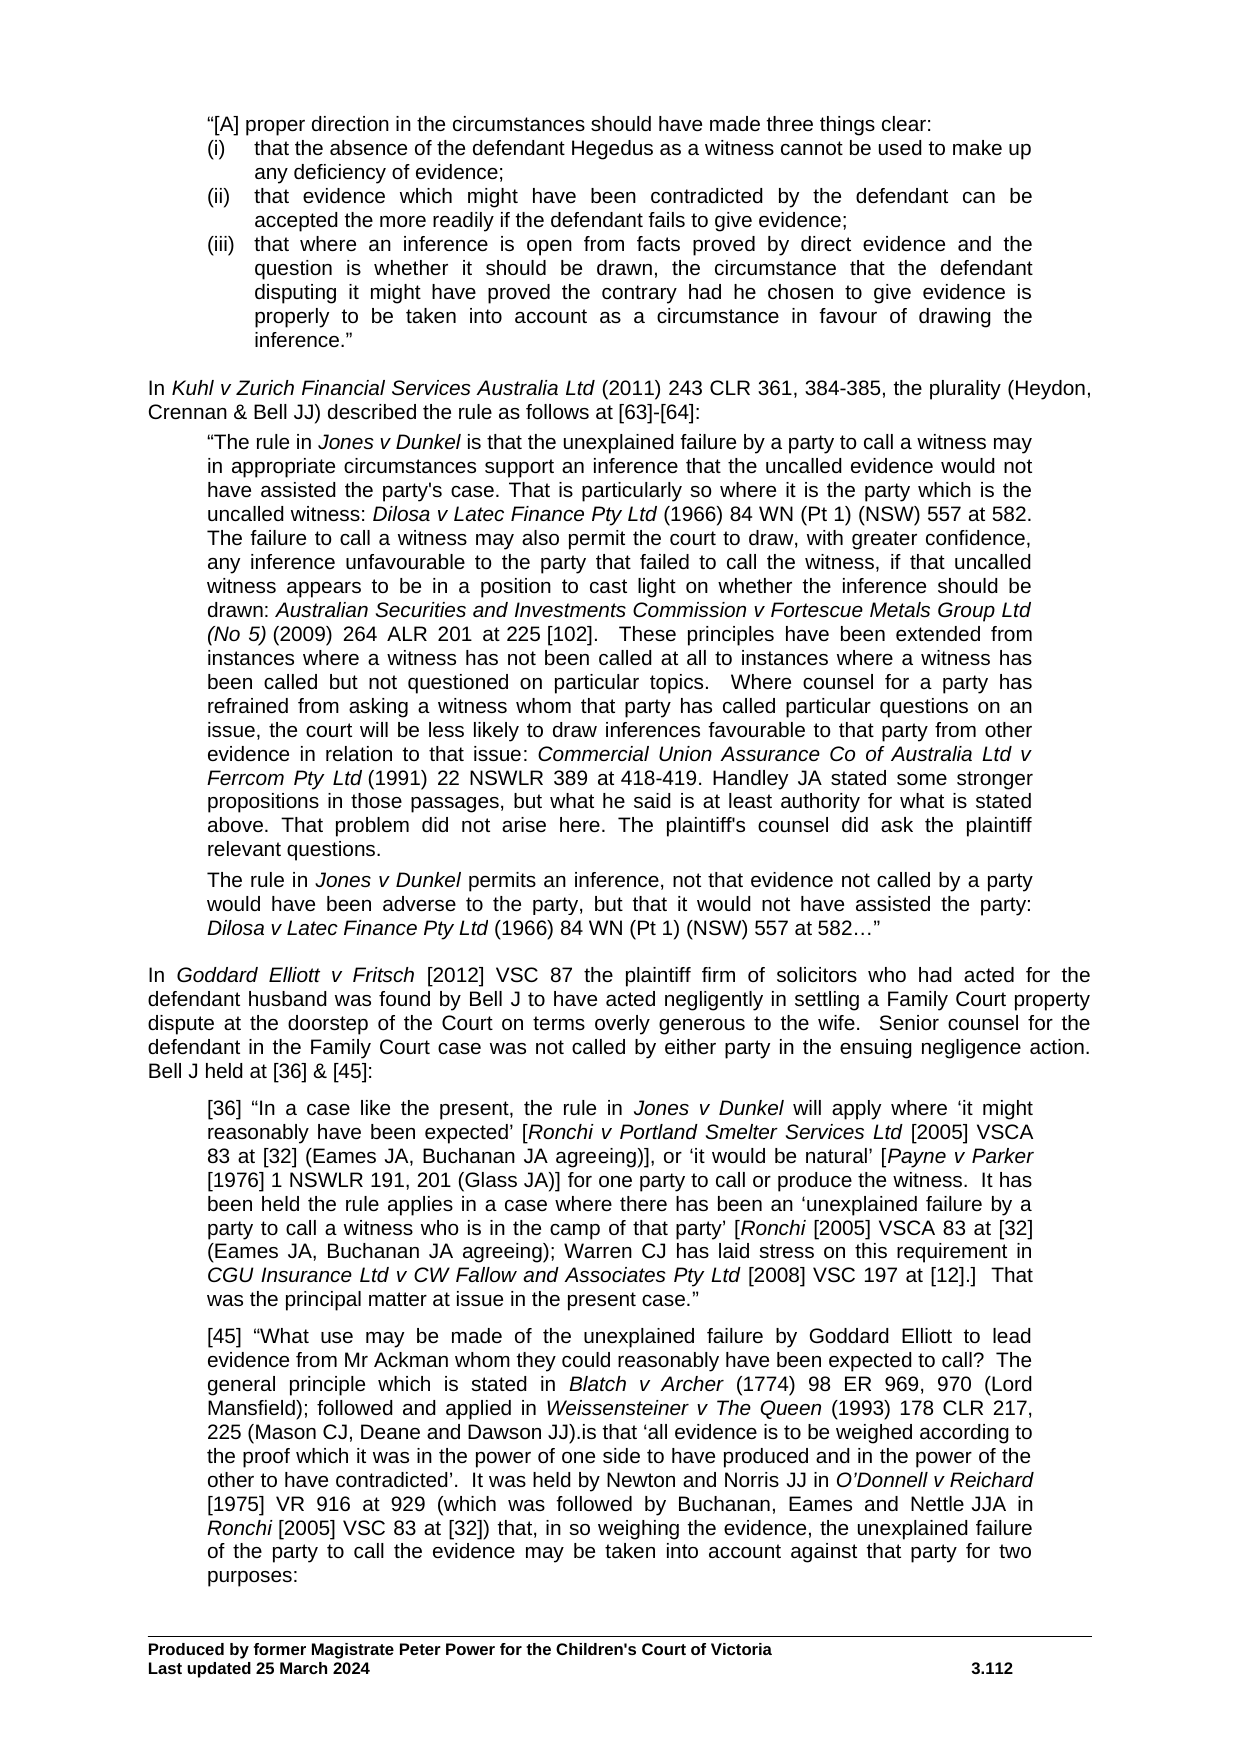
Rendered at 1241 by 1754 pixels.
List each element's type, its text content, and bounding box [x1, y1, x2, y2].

text “The rule in Jones v Dunkel is that the unexplained failure by a party to call a witness may in appropriate circumstances support an inference that the uncalled evidence would not have assisted the party's case. That is particularly so where it is the party which is the uncalled witness: Dilosa v Latec Finance Pty Ltd (1966) 84 WN (Pt 1) (NSW) 557 at 582. The failure to call a witness may also permit the court to draw, with greater confidence, any inference unfavourable to the party that failed to call the witness, if that uncalled witness appears to be in a position to cast light on whether the inference should be drawn: Australian Securities and Investments Commission v Fortescue Metals Group Ltd (No 5) (2009) 264 ALR 201 at 225 [102]. These principles have been extended from instances where a witness has not been called at all to instances where a witness has been called but not questioned on particular topics. Where counsel for a party has refrained from asking a witness whom that party has called particular questions on an issue, the court will be less likely to draw inferences favourable to that party from other evidence in relation to that issue: Commercial Union Assurance Co of Australia Ltd v Ferrcom Pty Ltd (1991) 22 NSWLR 389 at 418-419. Handley JA stated some stronger propositions in those passages, but what he said is at least authority for what is stated above. That problem did not arise here. The plaintiff's counsel did ask the plaintiff relevant questions. [207, 430, 1033, 861]
text [36] “In a case like the present, the rule in Jones v Dunkel will apply where ‘it might reasonably have been expected’ [Ronchi v Portland Smelter Services Ltd [2005] VSCA 83 at [32] (Eames JA, Buchanan JA agreeing)], or ‘it would be natural’ [Payne v Parker [1976] 1 NSWLR 191, 201 (Glass JA)] for one party to call or produce the witness. It has been held the rule applies in a case where there has been an ‘unexplained failure by a party to call a witness who is in the camp of that party’ [Ronchi [2005] VSCA 83 at [32] (Eames JA, Buchanan JA agreeing); Warren CJ has laid stress on this requirement in CGU Insurance Ltd v CW Fallow and Associates Pty Ltd [2008] VSC 197 at [12].] That was the principal matter at issue in the present case.” [207, 1096, 1033, 1311]
list that evidence which might have been contradicted by the defendant can be accepted the more readily if the defendant fails to give evidence; [207, 184, 1033, 232]
list that where an inference is open from facts proved by direct evidence and the question is whether it should be drawn, the circumstance that the defendant disputing it might have proved the contrary had he chosen to give evidence is properly to be taken into account as a circumstance in favour of drawing the inference.” [207, 232, 1033, 352]
text In Kuhl v Zurich Financial Services Australia Ltd (2011) 243 CLR 361, 384-385, the plurality (Heydon, Crennan & Bell JJ) described the rule as follows at [63]-[64]: [148, 376, 1092, 424]
list that the absence of the defendant Hegedus as a witness cannot be used to make up any deficiency of evidence; [207, 136, 1033, 184]
text In Goddard Elliott v Fritsch [2012] VSC 87 the plaintiff firm of solicitors who had acted for the defendant husband was found by Bell J to have acted negligently in settling a Family Court property dispute at the doorstep of the Court on terms overly generous to the wife. Senior counsel for the defendant in the Family Court case was not called by either party in the ensuing negligence action. Bell J held at [36] & [45]: [148, 963, 1092, 1083]
text [45] “What use may be made of the unexplained failure by Goddard Elliott to lead evidence from Mr Ackman whom they could reasonably have been expected to call? The general principle which is stated in Blatch v Archer (1774) 98 ER 969, 970 (Lord Mansfield); followed and applied in Weissensteiner v The Queen (1993) 178 CLR 217, 225 (Mason CJ, Deane and Dawson JJ).is that ‘all evidence is to be weighed according to the proof which it was in the power of one side to have produced and in the power of the other to have contradicted’. It was held by Newton and Norris JJ in O’Donnell v Reichard [1975] VR 916 at 929 (which was followed by Buchanan, Eames and Nettle JJA in Ronchi [2005] VSC 83 at [32]) that, in so weighing the evidence, the unexplained failure of the party to call the evidence may be taken into account against that party for two purposes: [207, 1324, 1033, 1587]
text The rule in Jones v Dunkel permits an inference, not that evidence not called by a party would have been adverse to the party, but that it would not have assisted the party: Dilosa v Latec Finance Pty Ltd (1966) 84 WN (Pt 1) (NSW) 557 at 582…” [207, 867, 1033, 939]
text “[A] proper direction in the circumstances should have made three things clear: [207, 112, 1033, 136]
